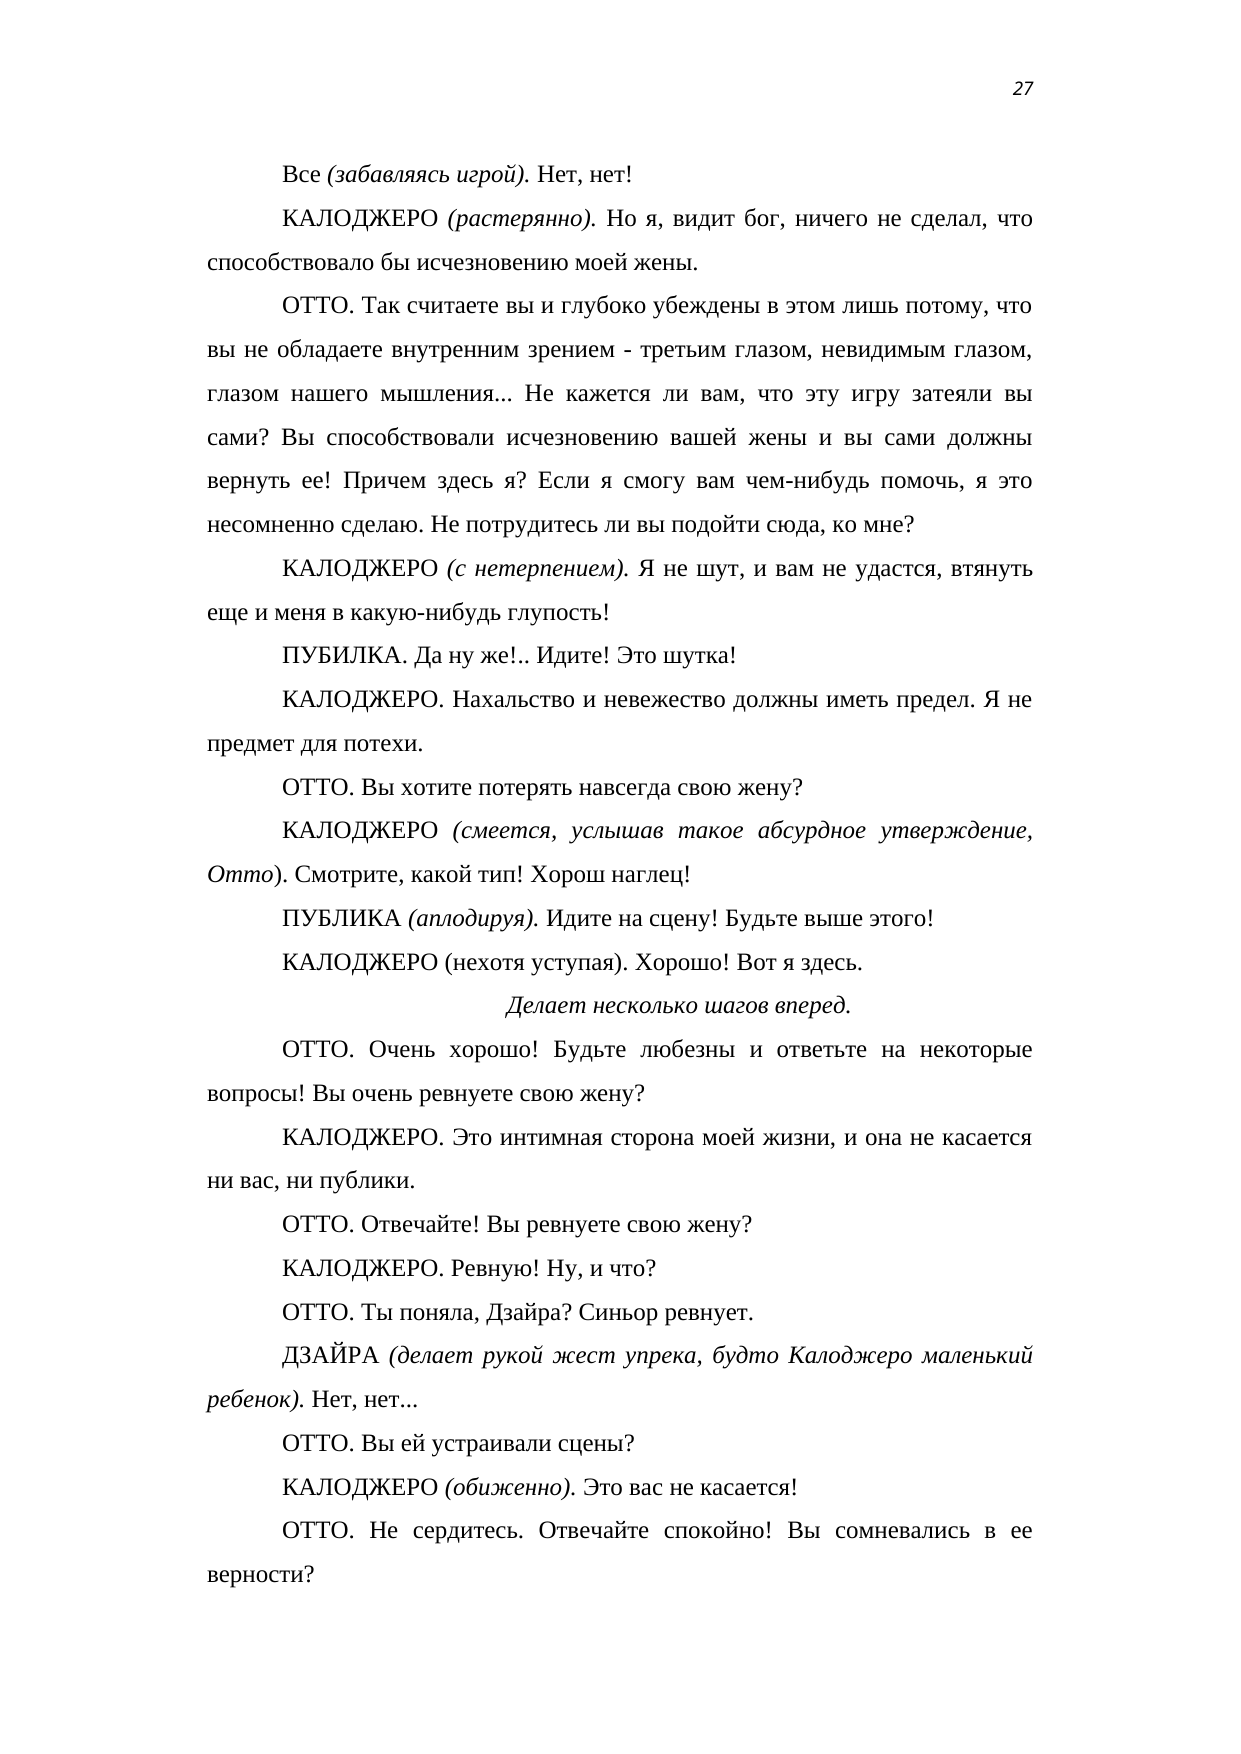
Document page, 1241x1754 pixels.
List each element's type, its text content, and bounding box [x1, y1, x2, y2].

text ДЗАЙРА (делает рукой жест упрека, будто Калоджеро маленький ребенок). Нет, нет... [207, 1329, 1033, 1416]
text ОТТО. Ты поняла, Дзайра? Синьор ревнует. [207, 1285, 1033, 1329]
text ОТТО. Очень хорошо! Будьте любезны и ответьте на некоторые вопросы! Вы очень ревнуете свою жену? [207, 1023, 1033, 1110]
text ПУБЛИКА (аплодируя). Идите на сцену! Будьте выше этого! [207, 891, 1033, 935]
text КАЛОДЖЕРО (смеется, услышав такое абсурдное утверждение, Отто). Смотрите, какой тип! Хорош наглец! [207, 804, 1033, 891]
text ОТТО. Не сердитесь. Отвечайте спокойно! Вы сомневались в ее верности? [207, 1504, 1033, 1591]
text ОТТО. Вы ей устраивали сцены? [207, 1416, 1033, 1460]
text Делает несколько шагов вперед. [432, 979, 1033, 1023]
text КАЛОДЖЕРО (с нетерпением). Я не шут, и вам не удастся, втянуть еще и меня в какую-нибудь глупость! [207, 541, 1033, 629]
text КАЛОДЖЕРО (нехотя уступая). Хорошо! Вот я здесь. [207, 935, 1033, 979]
text ОТТО. Вы хотите потерять навсегда свою жену? [207, 760, 1033, 804]
text КАЛОДЖЕРО (обиженно). Это вас не касается! [207, 1460, 1033, 1504]
text КАЛОДЖЕРО. Это интимная сторона моей жизни, и она не касается ни вас, ни публики. [207, 1110, 1033, 1198]
text ПУБИЛКА. Да ну же!.. Идите! Это шутка! [207, 629, 1033, 673]
text ОТТО. Так считаете вы и глубоко убеждены в этом лишь потому, что вы не обладаете внутренним зрением - третьим глазом, невидимым глазом, глазом нашего мышления... Не кажется ли вам, что эту игру затеяли вы сами? Вы способствовали исчезновению вашей жены и вы сами должны вернуть ее! Причем здесь я? Если я смогу вам чем-нибудь помочь, я это несомненно сделаю. Не потрудитесь ли вы подойти сюда, ко мне? [207, 279, 1033, 541]
text КАЛОДЖЕРО. Ревную! Ну, и что? [207, 1241, 1033, 1285]
text ОТТО. Отвечайте! Вы ревнуете свою жену? [207, 1198, 1033, 1241]
text КАЛОДЖЕРО. Нахальство и невежество должны иметь предел. Я не предмет для потехи. [207, 673, 1033, 760]
text КАЛОДЖЕРО (растерянно). Но я, видит бог, ничего не сделал, что способствовало бы исчезновению моей жены. [207, 191, 1033, 279]
text Все (забавляясь игрой). Нет, нет! [207, 148, 1033, 191]
